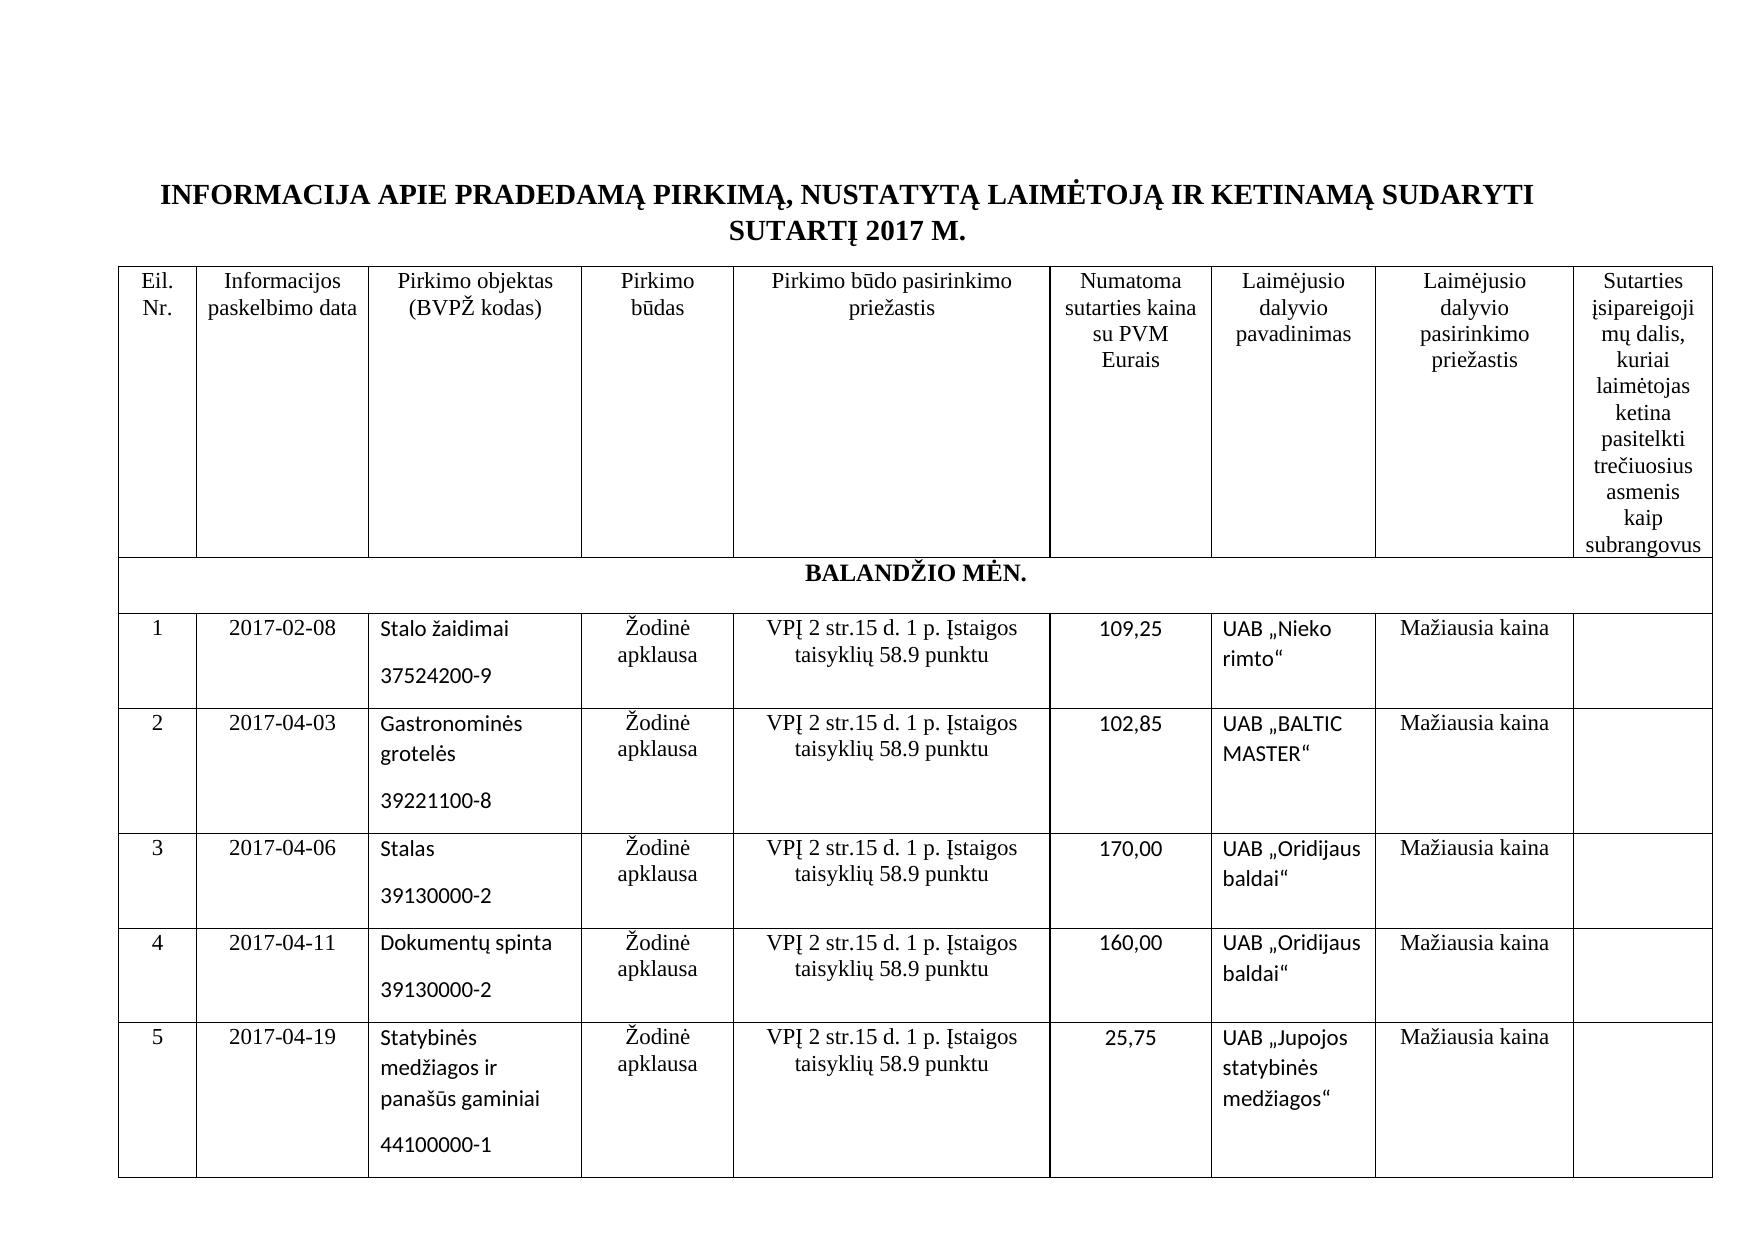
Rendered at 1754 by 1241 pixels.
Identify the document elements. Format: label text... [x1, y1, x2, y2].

table_cell 2017-04-06 [197, 834, 368, 927]
table_cell 170,00 [1051, 834, 1211, 927]
table_cell 2017-04-03 [197, 709, 368, 833]
table_header Eil. Nr. [119, 267, 196, 557]
table_cell 102,85 [1051, 709, 1211, 833]
table_cell Žodinė apklausa [582, 834, 733, 927]
table_cell [1574, 709, 1712, 833]
table_cell [1574, 1023, 1712, 1177]
table_cell 1 [119, 614, 196, 708]
table_header Pirkimo būdas [582, 267, 733, 557]
table_cell VPĮ 2 str.15 d. 1 p. Įstaigos taisyklių 58.9 punktu [734, 709, 1049, 833]
table_cell 4 [119, 929, 196, 1022]
table_cell Žodinė apklausa [582, 614, 733, 708]
table_cell VPĮ 2 str.15 d. 1 p. Įstaigos taisyklių 58.9 punktu [734, 929, 1049, 1022]
table_cell Gastronominės grotelės 39221100-8 [369, 709, 581, 833]
table_header Pirkimo būdo pasirinkimo priežastis [734, 267, 1049, 557]
table_cell Mažiausia kaina [1376, 834, 1573, 927]
table_cell Statybinės medžiagos ir panašūs gaminiai 44100000-1 [369, 1023, 581, 1177]
table_header Laimėjusio dalyvio pavadinimas [1212, 267, 1375, 557]
table_cell UAB „Nieko rimto“ [1212, 614, 1375, 708]
table_cell 25,75 [1051, 1023, 1211, 1177]
text INFORMACIJA APIE PRADEDAMĄ PIRKIMĄ, NUSTATYTĄ LAIMĖTOJĄ IR KETINAMĄ SUDARYTI SUTARTĮ 2017 M. [118, 177, 1577, 247]
table_cell BALANDŽIO MĖN. [119, 558, 1712, 613]
table_header Pirkimo objektas (BVPŽ kodas) [369, 267, 581, 557]
table_cell 3 [119, 834, 196, 927]
table_cell Žodinė apklausa [582, 1023, 733, 1177]
table_cell 109,25 [1051, 614, 1211, 708]
table_cell Žodinė apklausa [582, 709, 733, 833]
table_cell UAB „Jupojos statybinės medžiagos“ [1212, 1023, 1375, 1177]
table_cell 2017-04-11 [197, 929, 368, 1022]
table_header Laimėjusio dalyvio pasirinkimo priežastis [1376, 267, 1573, 557]
table_cell Mažiausia kaina [1376, 1023, 1573, 1177]
table_cell UAB „BALTIC MASTER“ [1212, 709, 1375, 833]
table_cell 5 [119, 1023, 196, 1177]
table_cell 2017-02-08 [197, 614, 368, 708]
table_header Numatoma sutarties kaina su PVM Eurais [1051, 267, 1211, 557]
table_cell Mažiausia kaina [1376, 614, 1573, 708]
table_cell UAB „Oridijaus baldai“ [1212, 834, 1375, 927]
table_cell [734, 1023, 1049, 1177]
table_cell 2 [119, 709, 196, 833]
table_cell Stalas 39130000-2 [369, 834, 581, 927]
table_cell [1574, 834, 1712, 927]
table_cell Mažiausia kaina [1376, 929, 1573, 1022]
table_cell [1574, 929, 1712, 1022]
table_header Informacijos paskelbimo data [197, 267, 368, 557]
table_cell VPĮ 2 str.15 d. 1 p. Įstaigos taisyklių 58.9 punktu [734, 834, 1049, 927]
table_cell Dokumentų spinta 39130000-2 [369, 929, 581, 1022]
table_header Sutarties įsipareigojimų dalis, kuriai laimėtojas ketina pasitelkti trečiuosius asmenis kaip subrangovus [1574, 267, 1712, 557]
table_cell UAB „Oridijaus baldai“ [1212, 929, 1375, 1022]
table_cell Stalo žaidimai 37524200-9 [369, 614, 581, 708]
table_cell 160,00 [1051, 929, 1211, 1022]
table_cell VPĮ 2 str.15 d. 1 p. Įstaigos taisyklių 58.9 punktu [734, 614, 1049, 708]
table_cell Žodinė apklausa [582, 929, 733, 1022]
table_cell Mažiausia kaina [1376, 709, 1573, 833]
table_cell [1574, 614, 1712, 708]
table_cell 2017-04-19 [197, 1023, 368, 1177]
